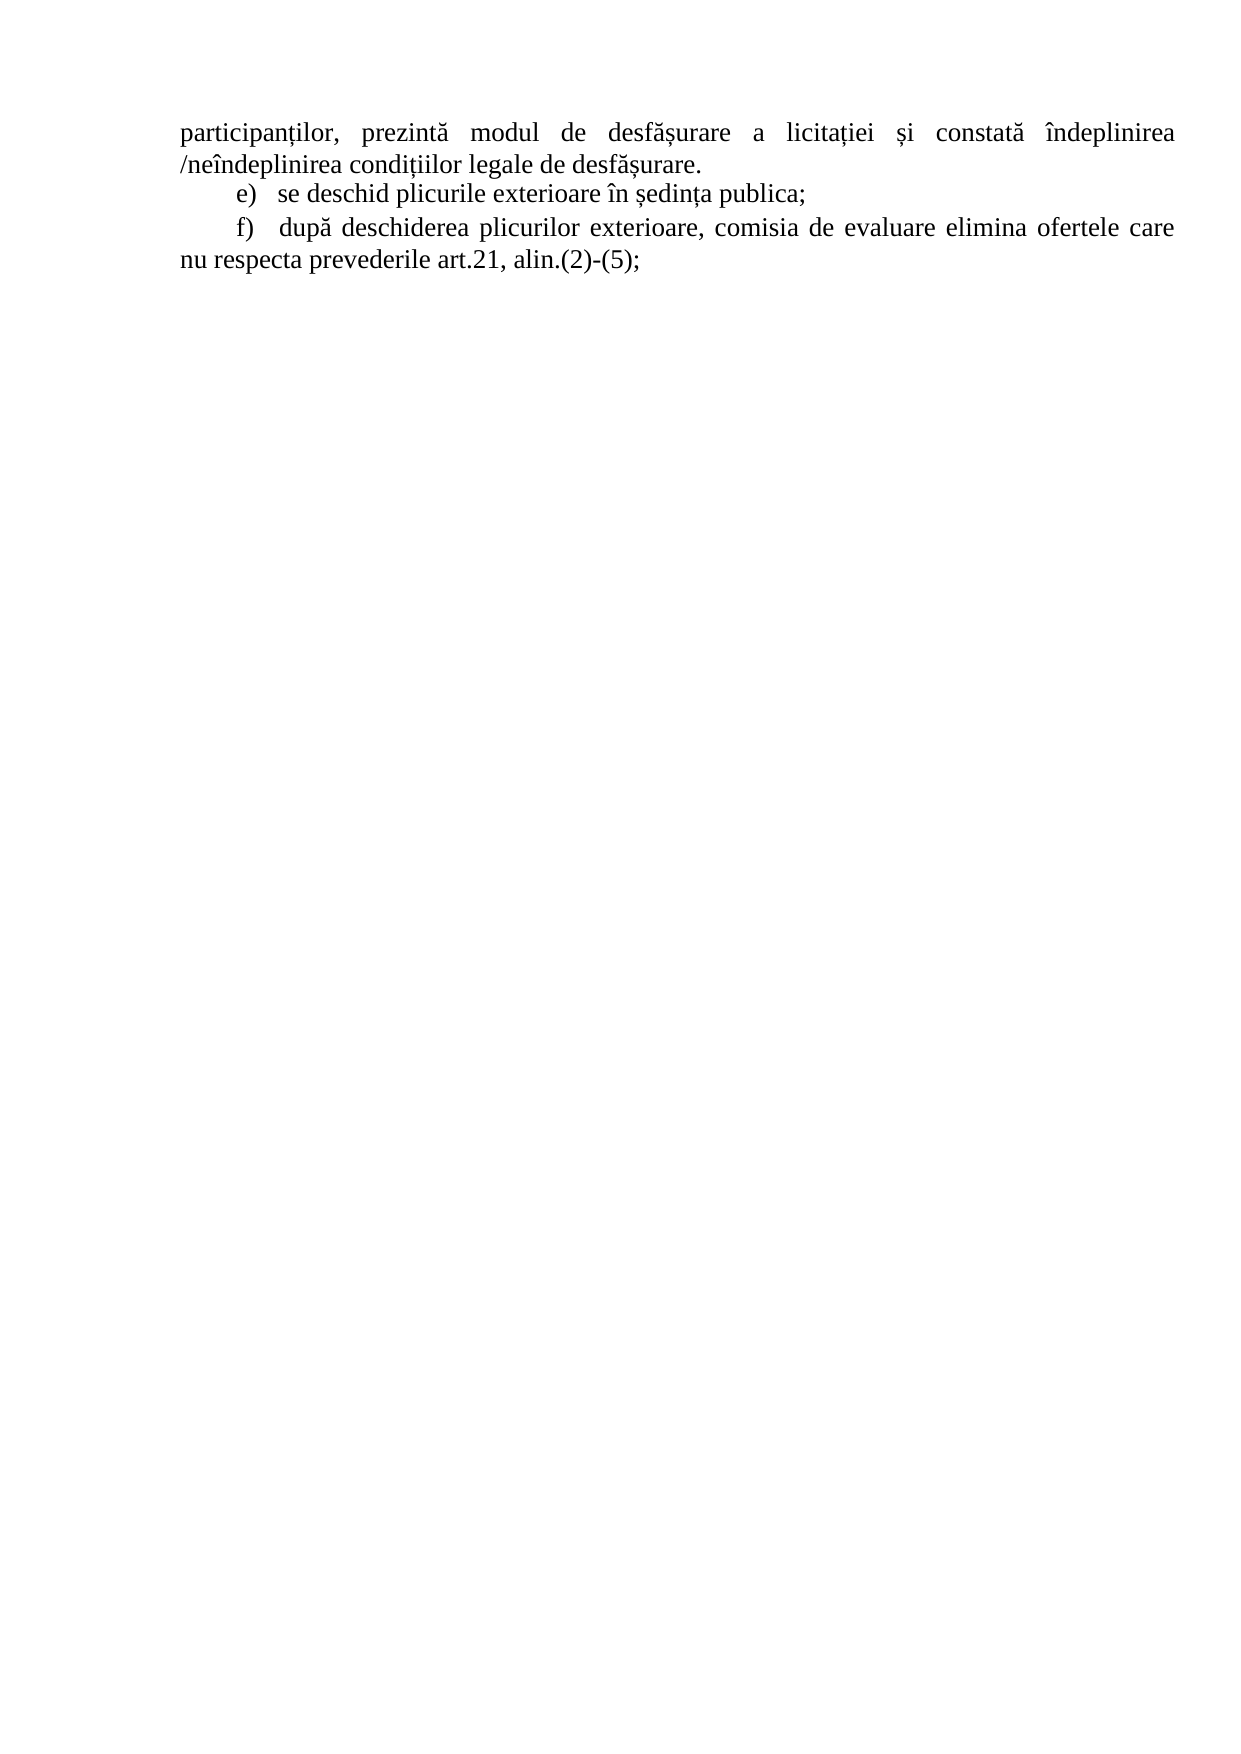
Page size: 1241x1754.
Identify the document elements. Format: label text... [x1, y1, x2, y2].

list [180, 115, 1176, 180]
list după deschiderea plicurilor exterioare, comisia de evaluare elimina ofertele care nu respecta prevederile art.21, alin.(2)-(5); [180, 210, 1176, 275]
list se deschid plicurile exterioare în ședința publica; [180, 180, 1176, 207]
